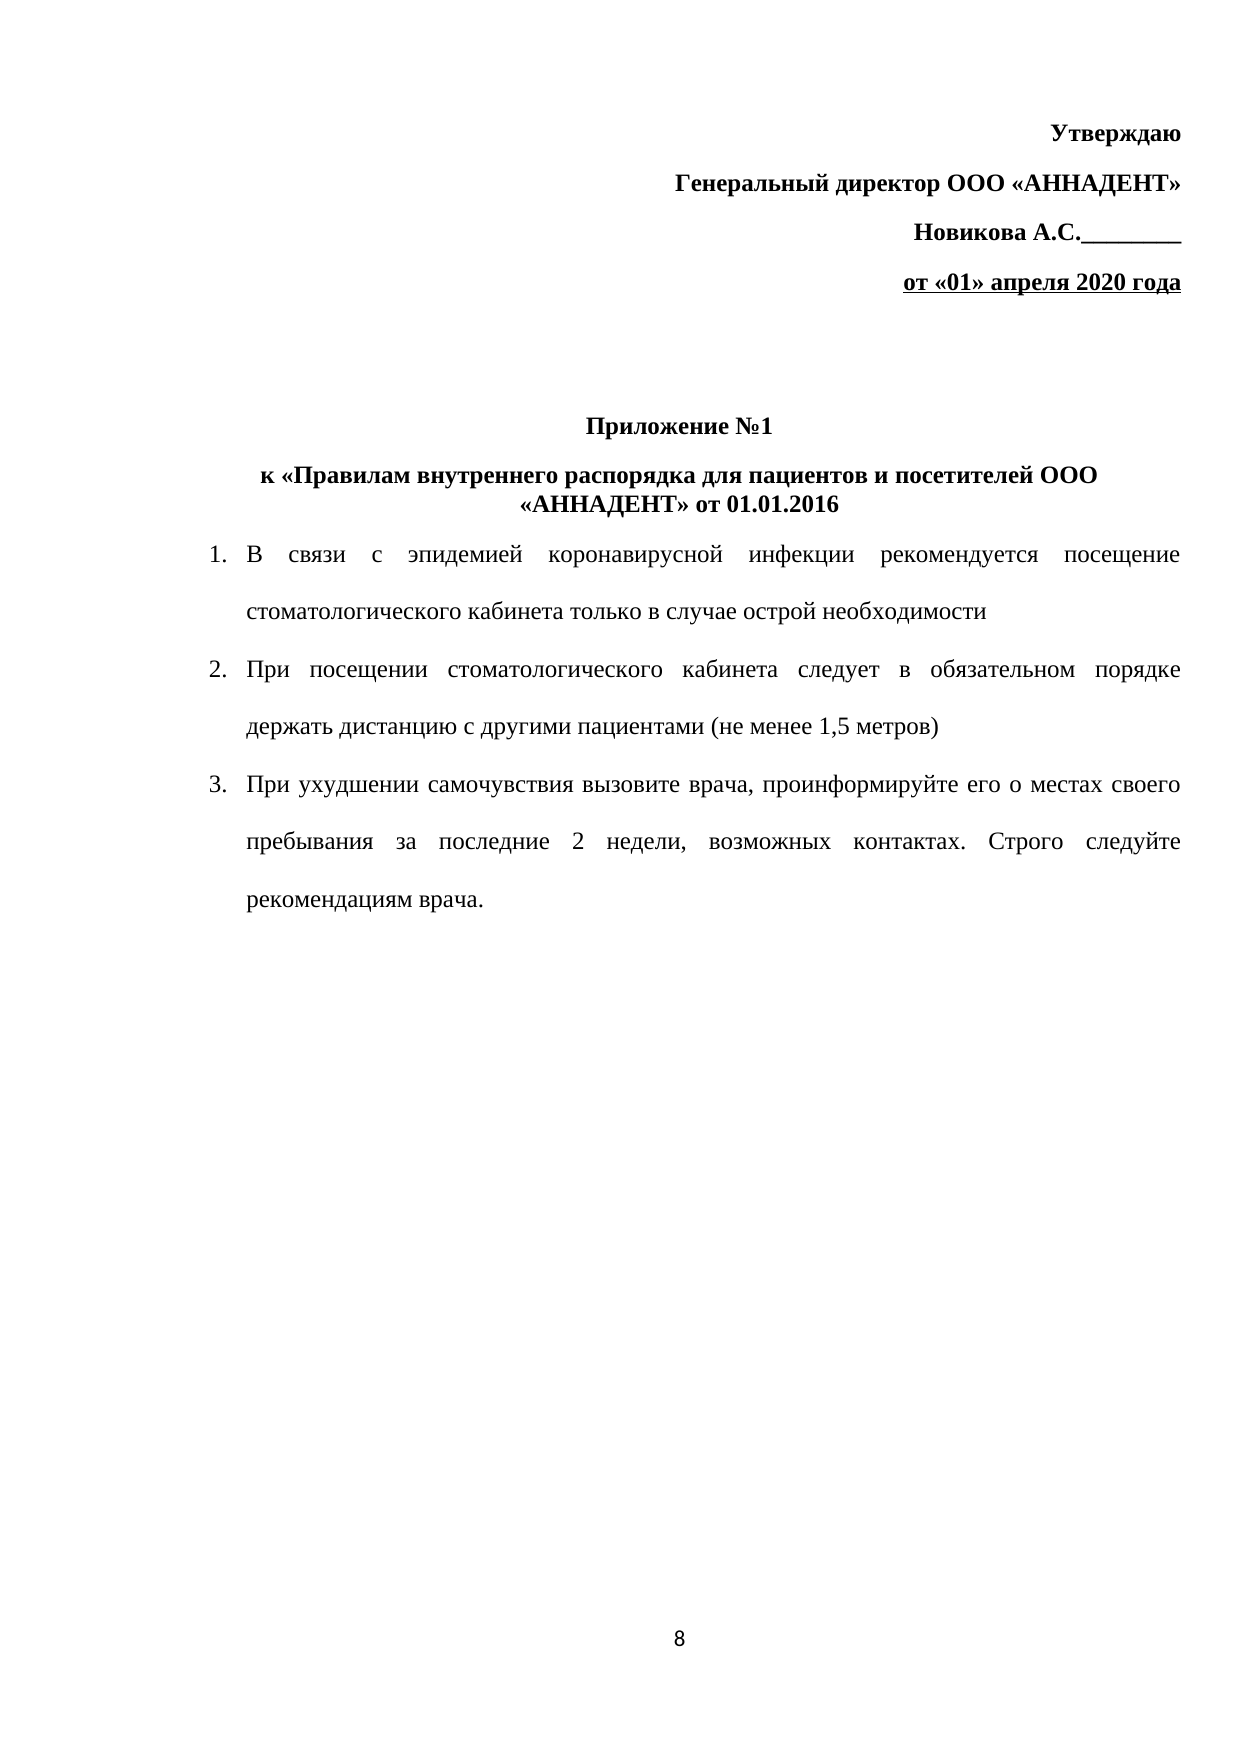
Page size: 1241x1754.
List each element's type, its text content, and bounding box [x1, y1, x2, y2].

list При посещении стоматологического кабинета следует в обязательном порядке держать дистанцию с другими пациентами (не менее 1,5 метров) [208, 654, 1181, 740]
text Генеральный директор ООО «АННАДЕНТ» [177, 168, 1181, 196]
text к «Правилам внутреннего распорядка для пациентов и посетителей ООО «АННАДЕНТ» от 01.01.2016 [177, 460, 1181, 518]
text Приложение №1 [177, 411, 1181, 439]
list В связи с эпидемией коронавирусной инфекции рекомендуется посещение стоматологического кабинета только в случае острой необходимости [208, 539, 1181, 625]
list При ухудшении самочувствия вызовите врача, проинформируйте его о местах своего пребывания за последние 2 недели, возможных контактах. Строго следуйте рекомендациям врача. [208, 769, 1181, 912]
text Новикова А.С.________ [177, 217, 1181, 246]
text Утверждаю [177, 118, 1181, 147]
text от «01» апреля 2020 года [177, 267, 1181, 296]
